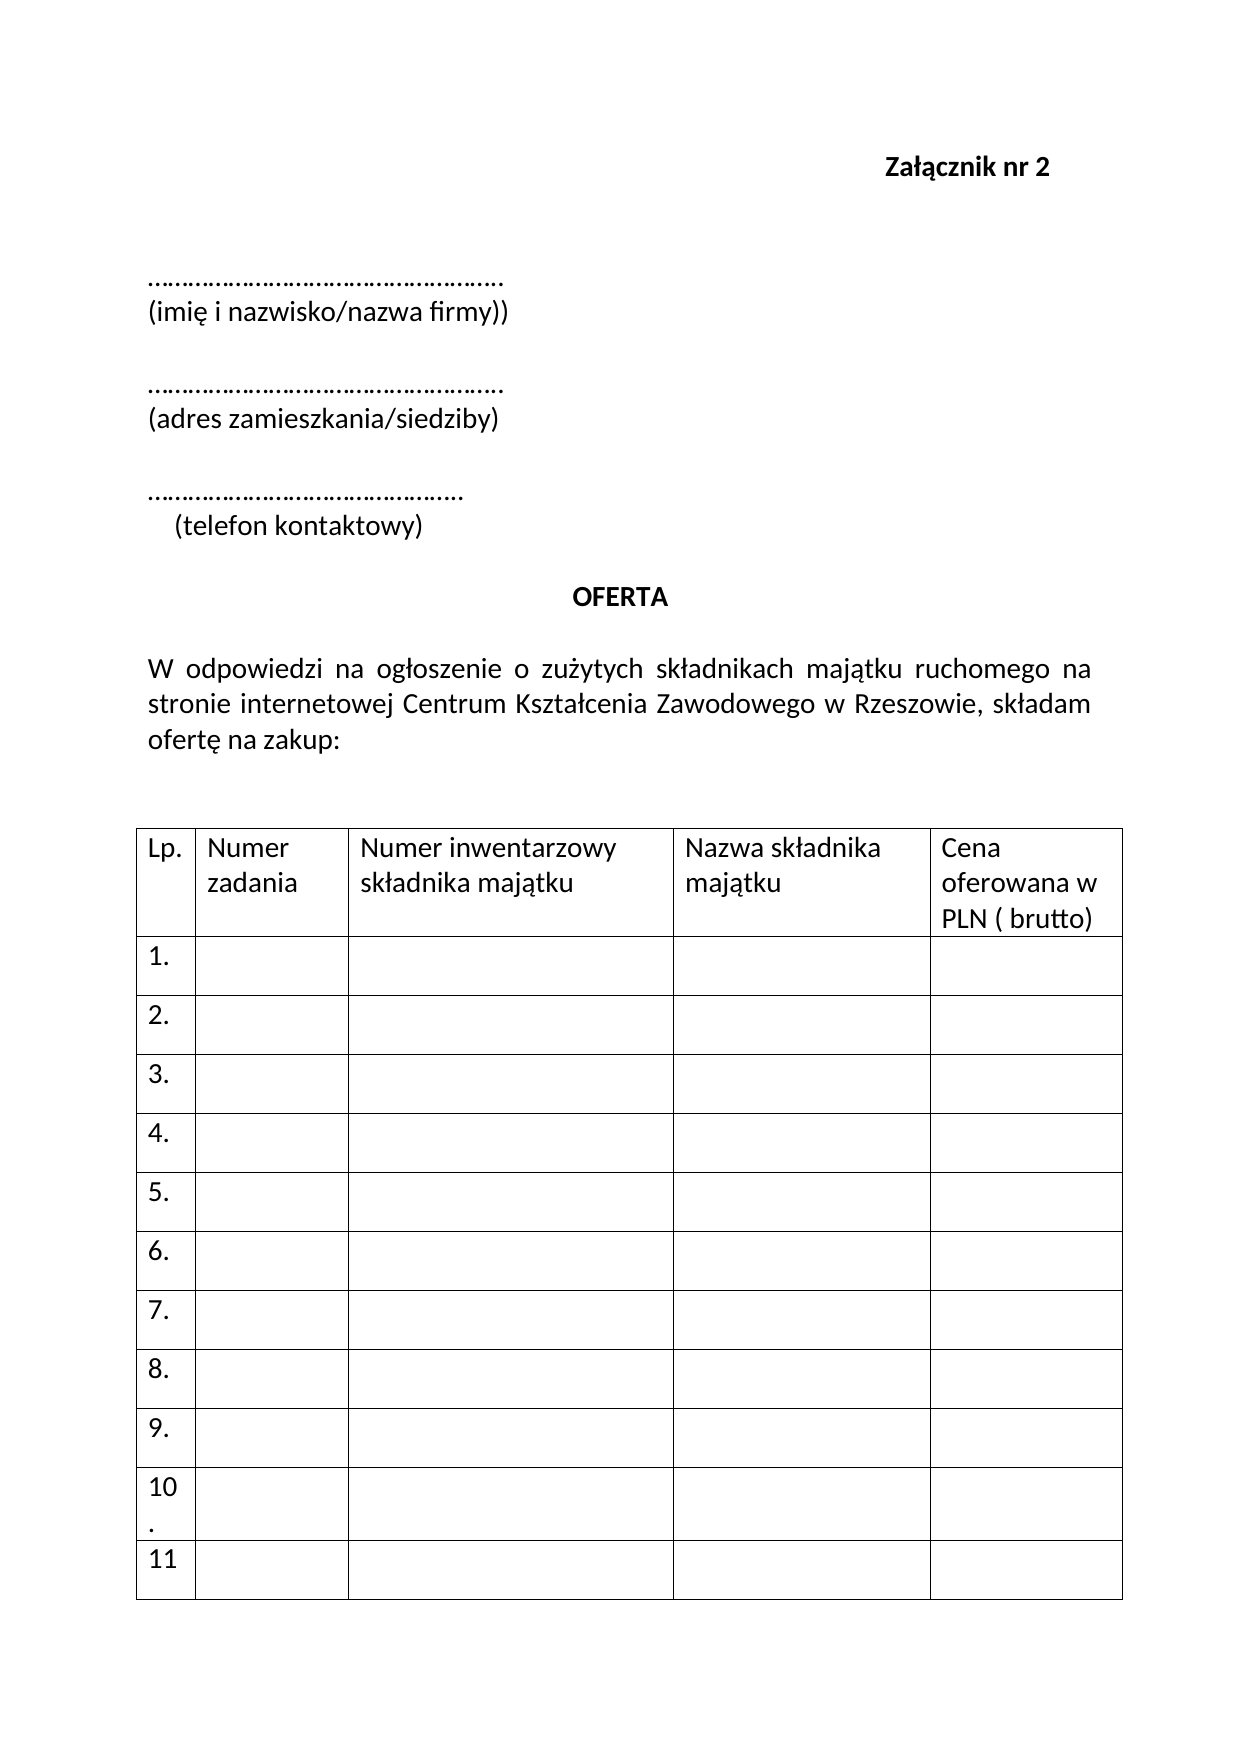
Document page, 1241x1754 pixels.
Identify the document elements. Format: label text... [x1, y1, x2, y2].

table_cell 11. [137, 1541, 195, 1599]
table_cell 7. [137, 1291, 195, 1349]
table_cell 2. [137, 996, 195, 1054]
table_cell [349, 937, 673, 995]
table_cell 6. [137, 1232, 195, 1290]
table_cell 1. [137, 937, 195, 995]
table_cell 3. [137, 1055, 195, 1113]
table_cell [674, 937, 930, 995]
table_cell [196, 1232, 348, 1290]
table_cell [931, 1114, 1122, 1172]
table_cell [349, 1173, 673, 1231]
table_cell [931, 937, 1122, 995]
table_cell [674, 1291, 930, 1349]
table_cell [931, 1541, 1122, 1599]
table_cell [674, 1468, 930, 1539]
table_header Numer zadania [196, 829, 348, 936]
text (telefon kontaktowy) [148, 507, 1093, 543]
text …………………………………………….. [148, 258, 1093, 293]
table_cell 8. [137, 1350, 195, 1408]
text W odpowiedzi na ogłoszenie o zużytych składnikach majątku ruchomego na stronie internetowej Centrum Kształcenia Zawodowego w Rzeszowie, składam ofertę na zakup: [148, 650, 1093, 757]
table_cell [349, 1350, 673, 1408]
table_cell [196, 1114, 348, 1172]
table_cell [674, 1409, 930, 1467]
table_cell [674, 1173, 930, 1231]
table_cell 9. [137, 1409, 195, 1467]
table_cell [196, 996, 348, 1054]
text Załącznik nr 2 [148, 148, 1093, 183]
table_cell [196, 1468, 348, 1539]
table_cell [349, 1291, 673, 1349]
table_cell [931, 1232, 1122, 1290]
table_cell [349, 1468, 673, 1539]
table_cell [196, 937, 348, 995]
table_cell 4. [137, 1114, 195, 1172]
table_header Cena oferowana w PLN ( brutto) [931, 829, 1122, 936]
table_cell [349, 1055, 673, 1113]
table_cell [196, 1409, 348, 1467]
table_cell [196, 1541, 348, 1599]
table_cell 5. [137, 1173, 195, 1231]
table_header Nazwa składnika majątku [674, 829, 930, 936]
table_cell [349, 1409, 673, 1467]
table_cell [674, 1350, 930, 1408]
table_cell [674, 1055, 930, 1113]
table_header Lp. [137, 829, 195, 936]
text (adres zamieszkania/siedziby) [148, 400, 1093, 436]
table_cell [349, 996, 673, 1054]
table_cell [931, 1409, 1122, 1467]
text …………………………………………….. [148, 365, 1093, 400]
table_cell [931, 1350, 1122, 1408]
table_cell [349, 1232, 673, 1290]
text ……………………………………….. [148, 472, 1093, 507]
table_cell [674, 1541, 930, 1599]
table_cell [674, 1114, 930, 1172]
table_header Numer inwentarzowy składnika majątku [349, 829, 673, 936]
table_cell [196, 1055, 348, 1113]
table_cell [196, 1291, 348, 1349]
table_cell [931, 1173, 1122, 1231]
table_cell [931, 996, 1122, 1054]
table_cell [674, 1232, 930, 1290]
table_cell [349, 1114, 673, 1172]
text (imię i nazwisko/nazwa firmy)) [148, 293, 1093, 329]
table_cell [674, 996, 930, 1054]
table_cell [196, 1350, 348, 1408]
table_cell [931, 1055, 1122, 1113]
table_cell [349, 1541, 673, 1599]
table_cell [196, 1173, 348, 1231]
table_cell 10. [137, 1468, 195, 1539]
table_cell [931, 1291, 1122, 1349]
text OFERTA [148, 578, 1093, 614]
table_cell [931, 1468, 1122, 1539]
